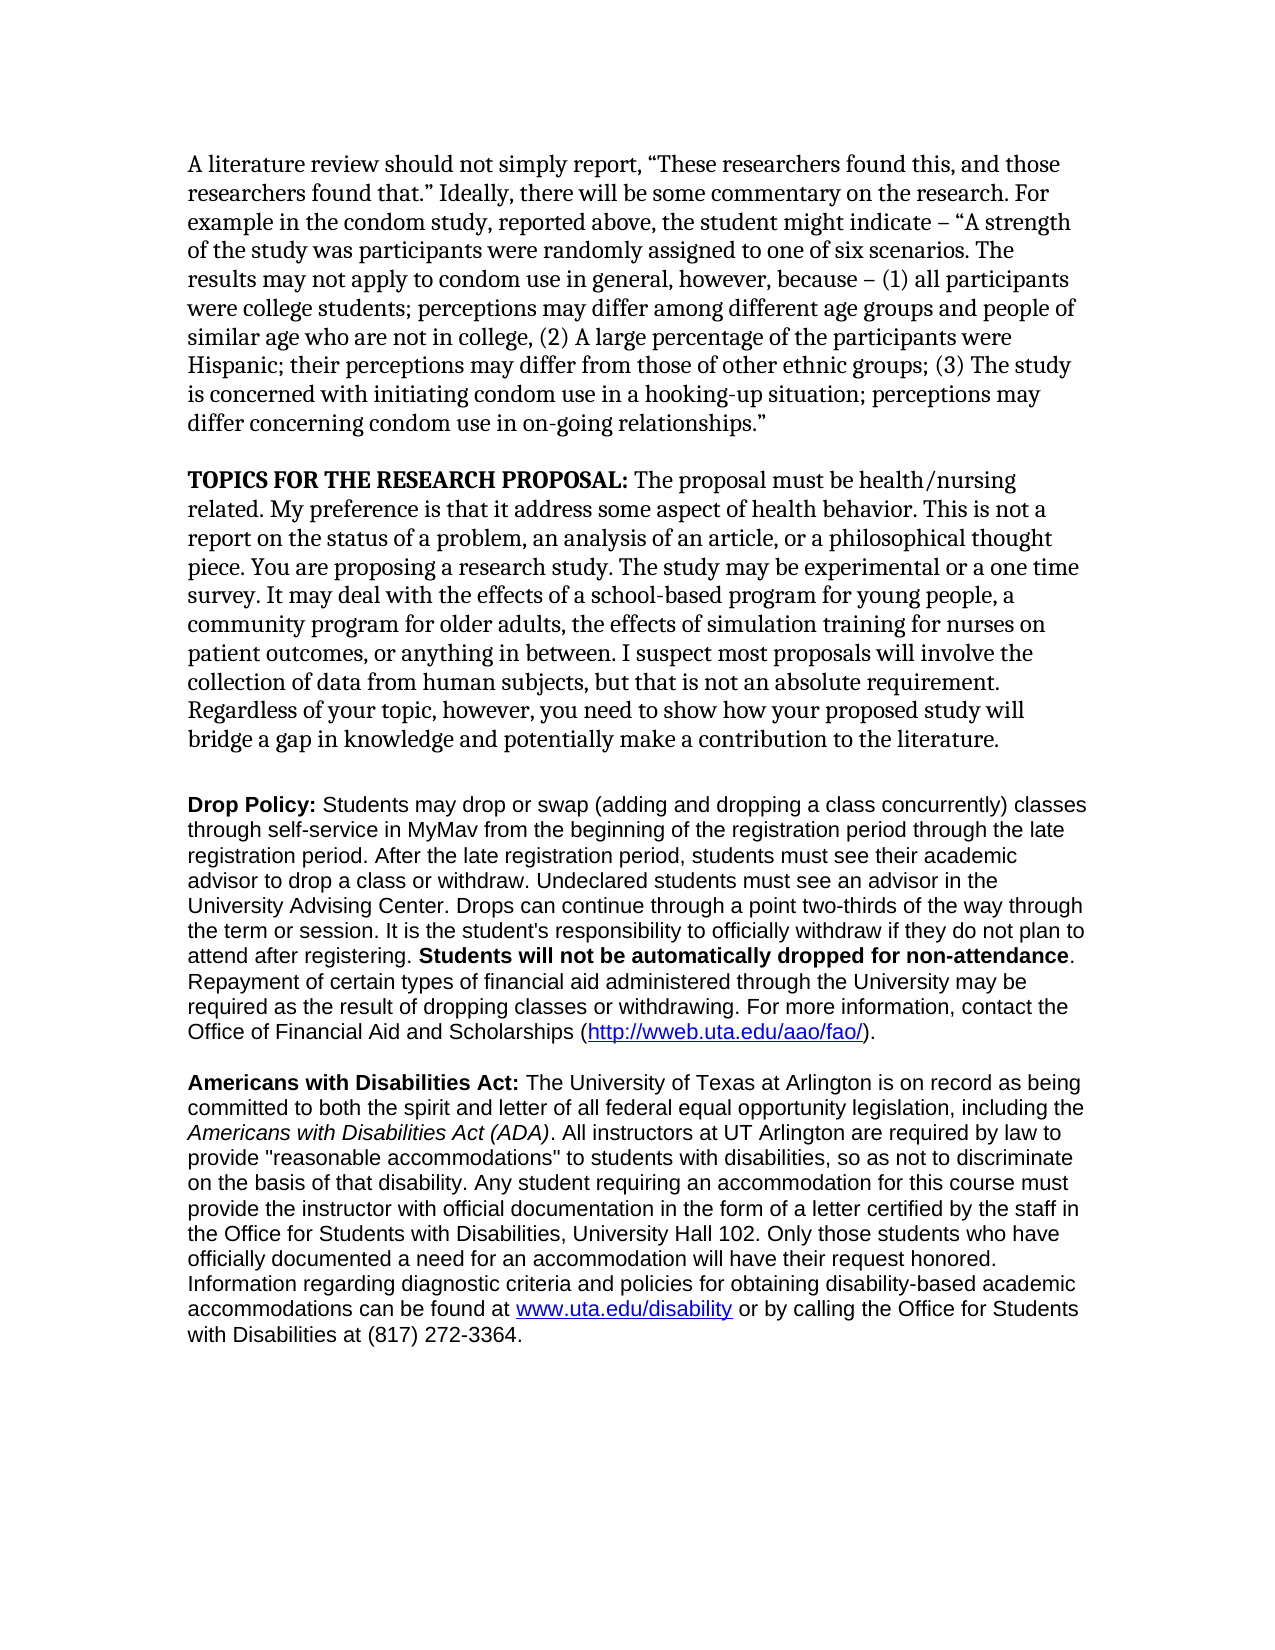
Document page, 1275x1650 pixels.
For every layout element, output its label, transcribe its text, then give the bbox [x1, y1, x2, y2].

text Americans with Disabilities Act: The University of Texas at Arlington is on record as being committed to both the spirit and letter of all federal equal opportunity legislation, including the Americans with Disabilities Act (ADA). All instructors at UT Arlington are required by law to provide "reasonable accommodations" to students with disabilities, so as not to discriminate on the basis of that disability. Any student requiring an accommodation for this course must provide the instructor with official documentation in the form of a letter certified by the staff in the Office for Students with Disabilities, University Hall 102. Only those students who have officially documented a need for an accommodation will have their request honored. Information regarding diagnostic criteria and policies for obtaining disability-based academic accommodations can be found at www.uta.edu/disability or by calling the Office for Students with Disabilities at (817) 272-3364. [187, 1069, 1087, 1347]
text Drop Policy: Students may drop or swap (adding and dropping a class concurrently) classes through self-service in MyMav from the beginning of the registration period through the late registration period. After the late registration period, students must see their academic advisor to drop a class or withdraw. Undeclared students must see an advisor in the University Advising Center. Drops can continue through a point two-thirds of the way through the term or session. It is the student's responsibility to officially withdraw if they do not plan to attend after registering. Students will not be automatically dropped for non-attendance. Repayment of certain types of financial aid administered through the University may be required as the result of dropping classes or withdrawing. For more information, contact the Office of Financial Aid and Scholarships (http://wweb.uta.edu/aao/fao/). [187, 792, 1087, 1044]
text TOPICS FOR THE RESEARCH PROPOSAL: The proposal must be health/nursing related. My preference is that it address some aspect of health behavior. This is not a report on the status of a problem, an analysis of an article, or a philosophical thought piece. You are proposing a research study. The study may be experimental or a one time survey. It may deal with the effects of a school-based program for young people, a community program for older adults, the effects of simulation training for nurses on patient outcomes, or anything in between. I suspect most proposals will involve the collection of data from human subjects, but that is not an absolute requirement. Regardless of your topic, however, you need to show how your proposed study will bridge a gap in knowledge and potentially make a contribution to the literature. [187, 466, 1087, 754]
text A literature review should not simply report, “These researchers found this, and those researchers found that.” Ideally, there will be some commentary on the research. For example in the condom study, reported above, the student might indicate – “A strength of the study was participants were randomly assigned to one of six scenarios. The results may not apply to condom use in general, however, because – (1) all participants were college students; perceptions may differ among different age groups and people of similar age who are not in college, (2) A large percentage of the participants were Hispanic; their perceptions may differ from those of other ethnic groups; (3) The study is concerned with initiating condom use in a hooking-up situation; perceptions may differ concerning condom use in on-going relationships.” [187, 150, 1087, 437]
